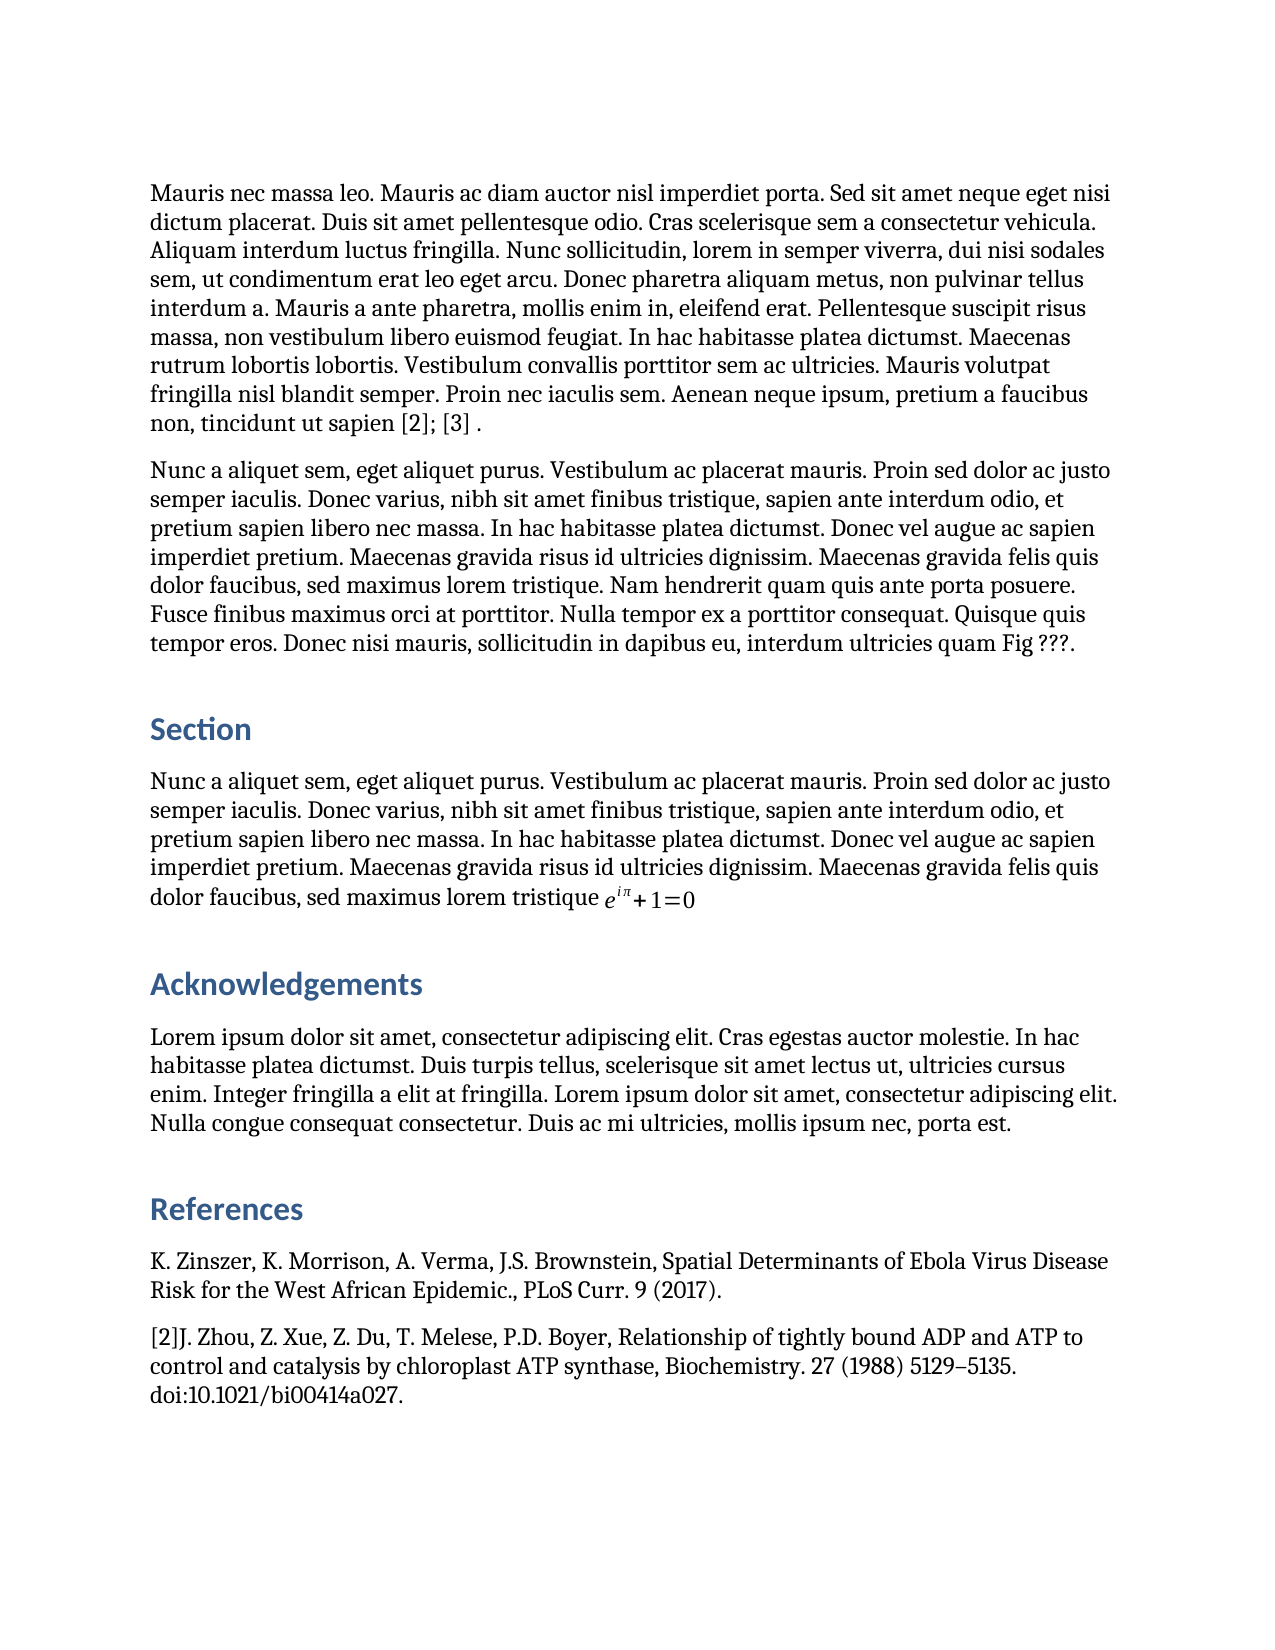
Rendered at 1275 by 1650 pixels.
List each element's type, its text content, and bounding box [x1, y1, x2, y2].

subtitle References [150, 1188, 1125, 1228]
text K. Zinszer, K. Morrison, A. Verma, J.S. Brownstein, Spatial Determinants of Ebola Virus Disease Risk for the West African Epidemic., PLoS Curr. 9 (2017). [150, 1247, 1125, 1304]
text Mauris nec massa leo. Mauris ac diam auctor nisl imperdiet porta. Sed sit amet neque eget nisi dictum placerat. Duis sit amet pellentesque odio. Cras scelerisque sem a consectetur vehicula. Aliquam interdum luctus fringilla. Nunc sollicitudin, lorem in semper viverra, dui nisi sodales sem, ut condimentum erat leo eget arcu. Donec pharetra aliquam metus, non pulvinar tellus interdum a. Mauris a ante pharetra, mollis enim in, eleifend erat. Pellentesque suscipit risus massa, non vestibulum libero euismod feugiat. In hac habitasse platea dictumst. Maecenas rutrum lobortis lobortis. Vestibulum convallis porttitor sem ac ultricies. Mauris volutpat fringilla nisl blandit semper. Proin nec iaculis sem. Aenean neque ipsum, pretium a faucibus non, tincidunt ut sapien [2]; [3] . [150, 150, 1125, 437]
subtitle Acknowledgements [150, 963, 1125, 1004]
text Nunc a aliquet sem, eget aliquet purus. Vestibulum ac placerat mauris. Proin sed dolor ac justo semper iaculis. Donec varius, nibh sit amet finibus tristique, sapien ante interdum odio, et pretium sapien libero nec massa. In hac habitasse platea dictumst. Donec vel augue ac sapien imperdiet pretium. Maecenas gravida risus id ultricies dignissim. Maecenas gravida felis quis dolor faucibus, sed maximus lorem tristique [150, 767, 1125, 913]
text Nunc a aliquet sem, eget aliquet purus. Vestibulum ac placerat mauris. Proin sed dolor ac justo semper iaculis. Donec varius, nibh sit amet finibus tristique, sapien ante interdum odio, et pretium sapien libero nec massa. In hac habitasse platea dictumst. Donec vel augue ac sapien imperdiet pretium. Maecenas gravida risus id ultricies dignissim. Maecenas gravida felis quis dolor faucibus, sed maximus lorem tristique. Nam hendrerit quam quis ante porta posuere. Fusce finibus maximus orci at porttitor. Nulla tempor ex a porttitor consequat. Quisque quis tempor eros. Donec nisi mauris, sollicitudin in dapibus eu, interdum ultricies quam Fig ???. [150, 456, 1125, 657]
text [2]J. Zhou, Z. Xue, Z. Du, T. Melese, P.D. Boyer, Relationship of tightly bound ADP and ATP to control and catalysis by chloroplast ATP synthase, Biochemistry. 27 (1988) 5129–5135. doi:10.1021/bi00414a027. [150, 1323, 1125, 1409]
text Lorem ipsum dolor sit amet, consectetur adipiscing elit. Cras egestas auctor molestie. In hac habitasse platea dictumst. Duis turpis tellus, scelerisque sit amet lectus ut, ultricies cursus enim. Integer fringilla a elit at fringilla. Lorem ipsum dolor sit amet, consectetur adipiscing elit. Nulla congue consequat consectetur. Duis ac mi ultricies, mollis ipsum nec, porta est. [150, 1023, 1125, 1138]
subtitle Section [150, 707, 1125, 748]
